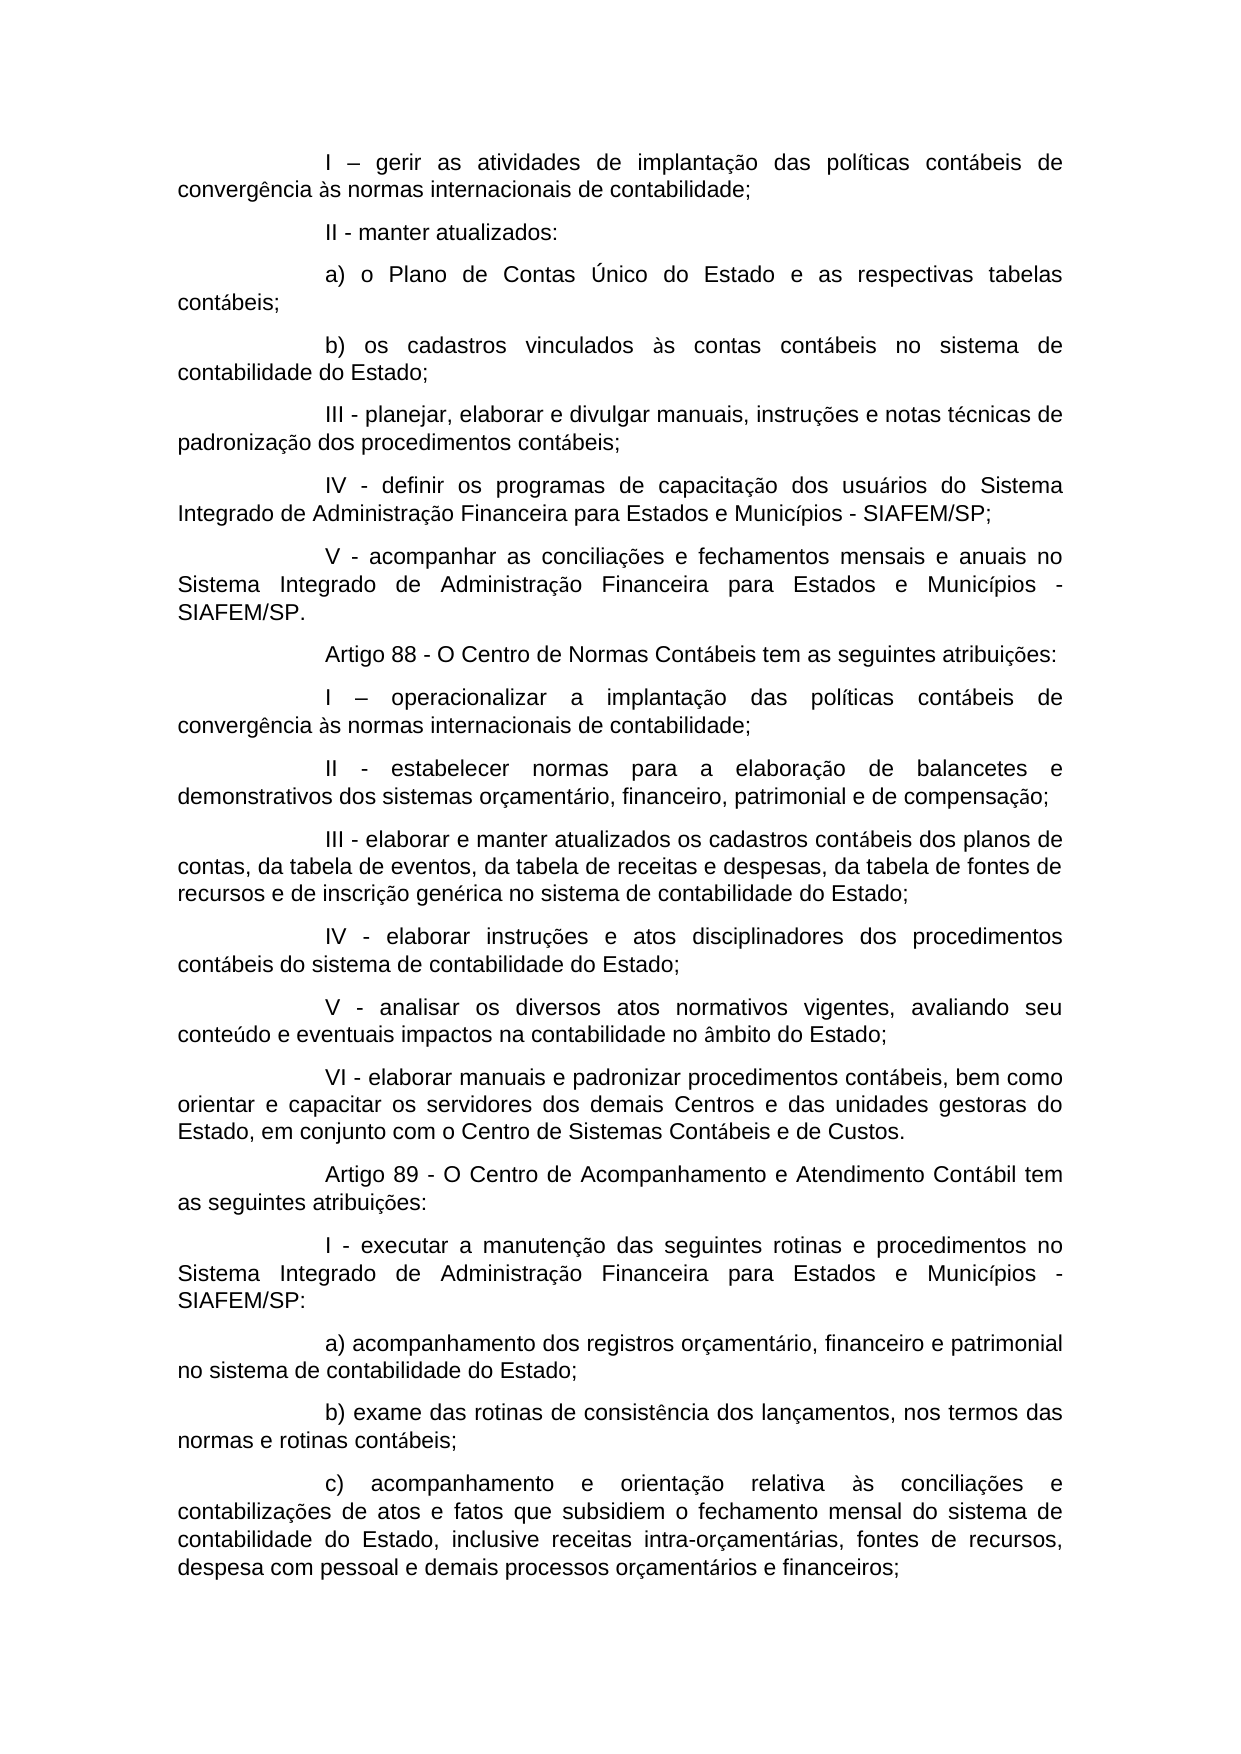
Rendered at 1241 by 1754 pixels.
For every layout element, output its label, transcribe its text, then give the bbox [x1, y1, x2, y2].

text IV - elaborar instruções e atos disciplinadores dos procedimentos contábeis do sistema de contabilidade do Estado; [177, 922, 1063, 978]
text V - analisar os diversos atos normativos vigentes, avaliando seu conteúdo e eventuais impactos na contabilidade no âmbito do Estado; [177, 993, 1063, 1048]
text III - elaborar e manter atualizados os cadastros contábeis dos planos de contas, da tabela de eventos, da tabela de receitas e despesas, da tabela de fontes de recursos e de inscrição genérica no sistema de contabilidade do Estado; [177, 825, 1063, 907]
text c) acompanhamento e orientação relativa às conciliações e contabilizações de atos e fatos que subsidiem o fechamento mensal do sistema de contabilidade do Estado, inclusive receitas intra-orçamentárias, fontes de recursos, despesa com pessoal e demais processos orçamentários e financeiros; [177, 1469, 1063, 1581]
text V - acompanhar as conciliações e fechamentos mensais e anuais no Sistema Integrado de Administração Financeira para Estados e Municípios - SIAFEM/SP. [177, 542, 1063, 625]
text Artigo 88 - O Centro de Normas Contábeis tem as seguintes atribuições: [177, 640, 1063, 668]
text b) exame das rotinas de consistência dos lançamentos, nos termos das normas e rotinas contábeis; [177, 1398, 1063, 1454]
text II - estabelecer normas para a elaboração de balancetes e demonstrativos dos sistemas orçamentário, financeiro, patrimonial e de compensação; [177, 754, 1063, 810]
text I – operacionalizar a implantação das políticas contábeis de convergência às normas internacionais de contabilidade; [177, 683, 1063, 739]
text Artigo 89 - O Centro de Acompanhamento e Atendimento Contábil tem as seguintes atribuições: [177, 1160, 1063, 1216]
text II - manter atualizados: [177, 219, 1063, 245]
text IV - definir os programas de capacitação dos usuários do Sistema Integrado de Administração Financeira para Estados e Municípios - SIAFEM/SP; [177, 471, 1063, 527]
text a) o Plano de Contas Único do Estado e as respectivas tabelas contábeis; [177, 260, 1063, 316]
text b) os cadastros vinculados às contas contábeis no sistema de contabilidade do Estado; [177, 331, 1063, 385]
text I – gerir as atividades de implantação das políticas contábeis de convergência às normas internacionais de contabilidade; [177, 148, 1063, 204]
text VI - elaborar manuais e padronizar procedimentos contábeis, bem como orientar e capacitar os servidores dos demais Centros e das unidades gestoras do Estado, em conjunto com o Centro de Sistemas Contábeis e de Custos. [177, 1063, 1063, 1145]
text III - planejar, elaborar e divulgar manuais, instruções e notas técnicas de padronização dos procedimentos contábeis; [177, 400, 1063, 456]
text I - executar a manutenção das seguintes rotinas e procedimentos no Sistema Integrado de Administração Financeira para Estados e Municípios - SIAFEM/SP: [177, 1231, 1063, 1314]
text a) acompanhamento dos registros orçamentário, financeiro e patrimonial no sistema de contabilidade do Estado; [177, 1329, 1063, 1383]
